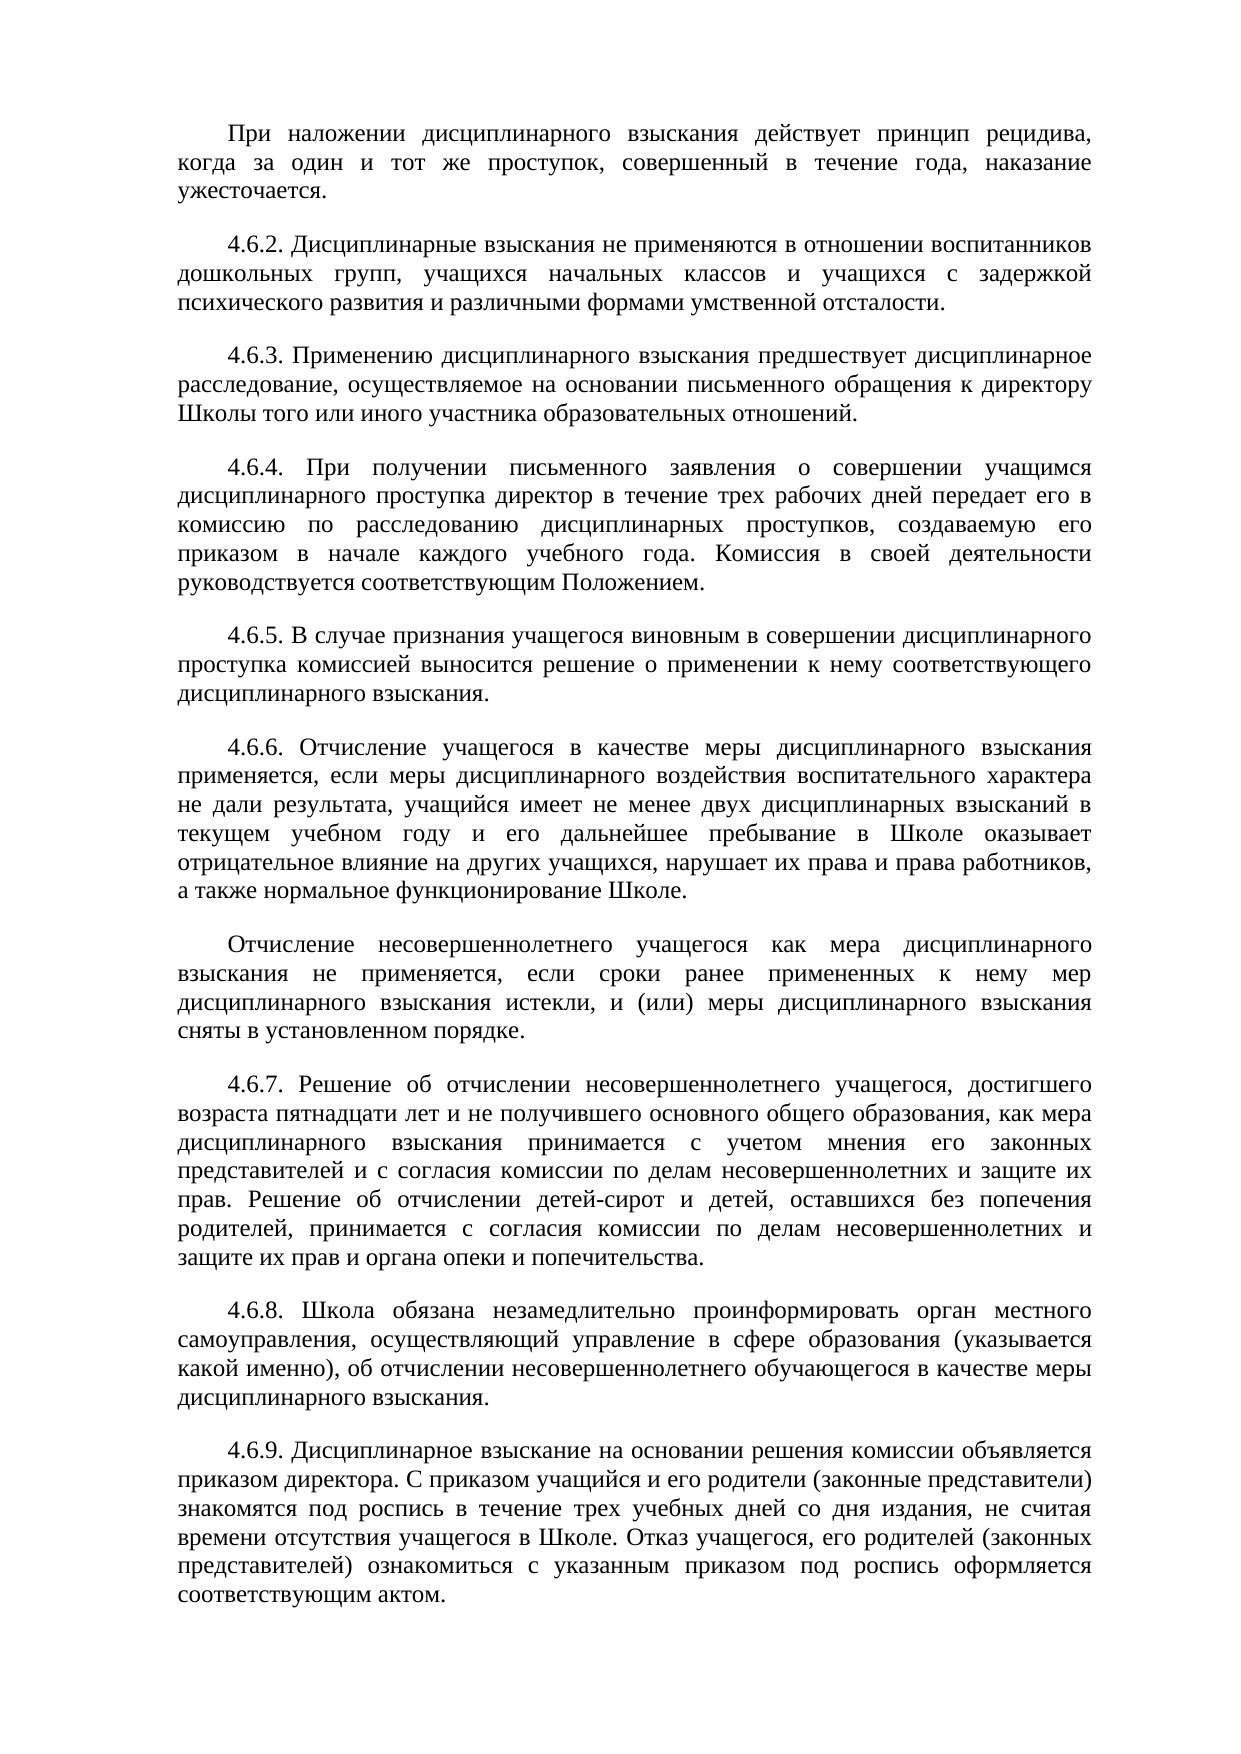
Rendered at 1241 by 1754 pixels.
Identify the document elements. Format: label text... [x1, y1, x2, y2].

text 4.6.5. В случае признания учащегося виновным в совершении дисциплинарного проступка комиссией выносится решение о применении к нему соответствующего дисциплинарного взыскания. [177, 621, 1093, 707]
text При наложении дисциплинарного взыскания действует принцип рецидива, когда за один и тот же проступок, совершенный в течение года, наказание ужесточается. [177, 118, 1093, 204]
text 4.6.9. Дисциплинарное взыскание на основании решения комиссии объявляется приказом директора. С приказом учащийся и его родители (законные представители) знакомятся под роспись в течение трех учебных дней со дня издания, не считая времени отсутствия учащегося в Школе. Отказ учащегося, его родителей (законных представителей) ознакомиться с указанным приказом под роспись оформляется соответствующим актом. [177, 1436, 1093, 1608]
text 4.6.2. Дисциплинарные взыскания не применяются в отношении воспитанников дошкольных групп, учащихся начальных классов и учащихся с задержкой психического развития и различными формами умственной отсталости. [177, 229, 1093, 316]
text 4.6.6. Отчисление учащегося в качестве меры дисциплинарного взыскания применяется, если меры дисциплинарного воздействия воспитательного характера не дали результата, учащийся имеет не менее двух дисциплинарных взысканий в текущем учебном году и его дальнейшее пребывание в Школе оказывает отрицательное влияние на других учащихся, нарушает их права и права работников, а также нормальное функционирование Школе. [177, 732, 1093, 904]
text 4.6.8. Школа обязана незамедлительно проинформировать орган местного самоуправления, осуществляющий управление в сфере образования (указывается какой именно), об отчислении несовершеннолетнего обучающегося в качестве меры дисциплинарного взыскания. [177, 1296, 1093, 1411]
text 4.6.7. Решение об отчислении несовершеннолетнего учащегося, достигшего возраста пятнадцати лет и не получившего основного общего образования, как мера дисциплинарного взыскания принимается с учетом мнения его законных представителей и с согласия комиссии по делам несовершеннолетних и защите их прав. Решение об отчислении детей-сирот и детей, оставшихся без попечения родителей, принимается с согласия комиссии по делам несовершеннолетних и защите их прав и органа опеки и попечительства. [177, 1069, 1093, 1271]
text Отчисление несовершеннолетнего учащегося как мера дисциплинарного взыскания не применяется, если сроки ранее примененных к нему мер дисциплинарного взыскания истекли, и (или) меры дисциплинарного взыскания сняты в установленном порядке. [177, 929, 1093, 1044]
text 4.6.3. Применению дисциплинарного взыскания предшествует дисциплинарное расследование, осуществляемое на основании письменного обращения к директору Школы того или иного участника образовательных отношений. [177, 341, 1093, 427]
text 4.6.4. При получении письменного заявления о совершении учащимся дисциплинарного проступка директор в течение трех рабочих дней передает его в комиссию по расследованию дисциплинарных проступков, создаваемую его приказом в начале каждого учебного года. Комиссия в своей деятельности руководствуется соответствующим Положением. [177, 452, 1093, 596]
